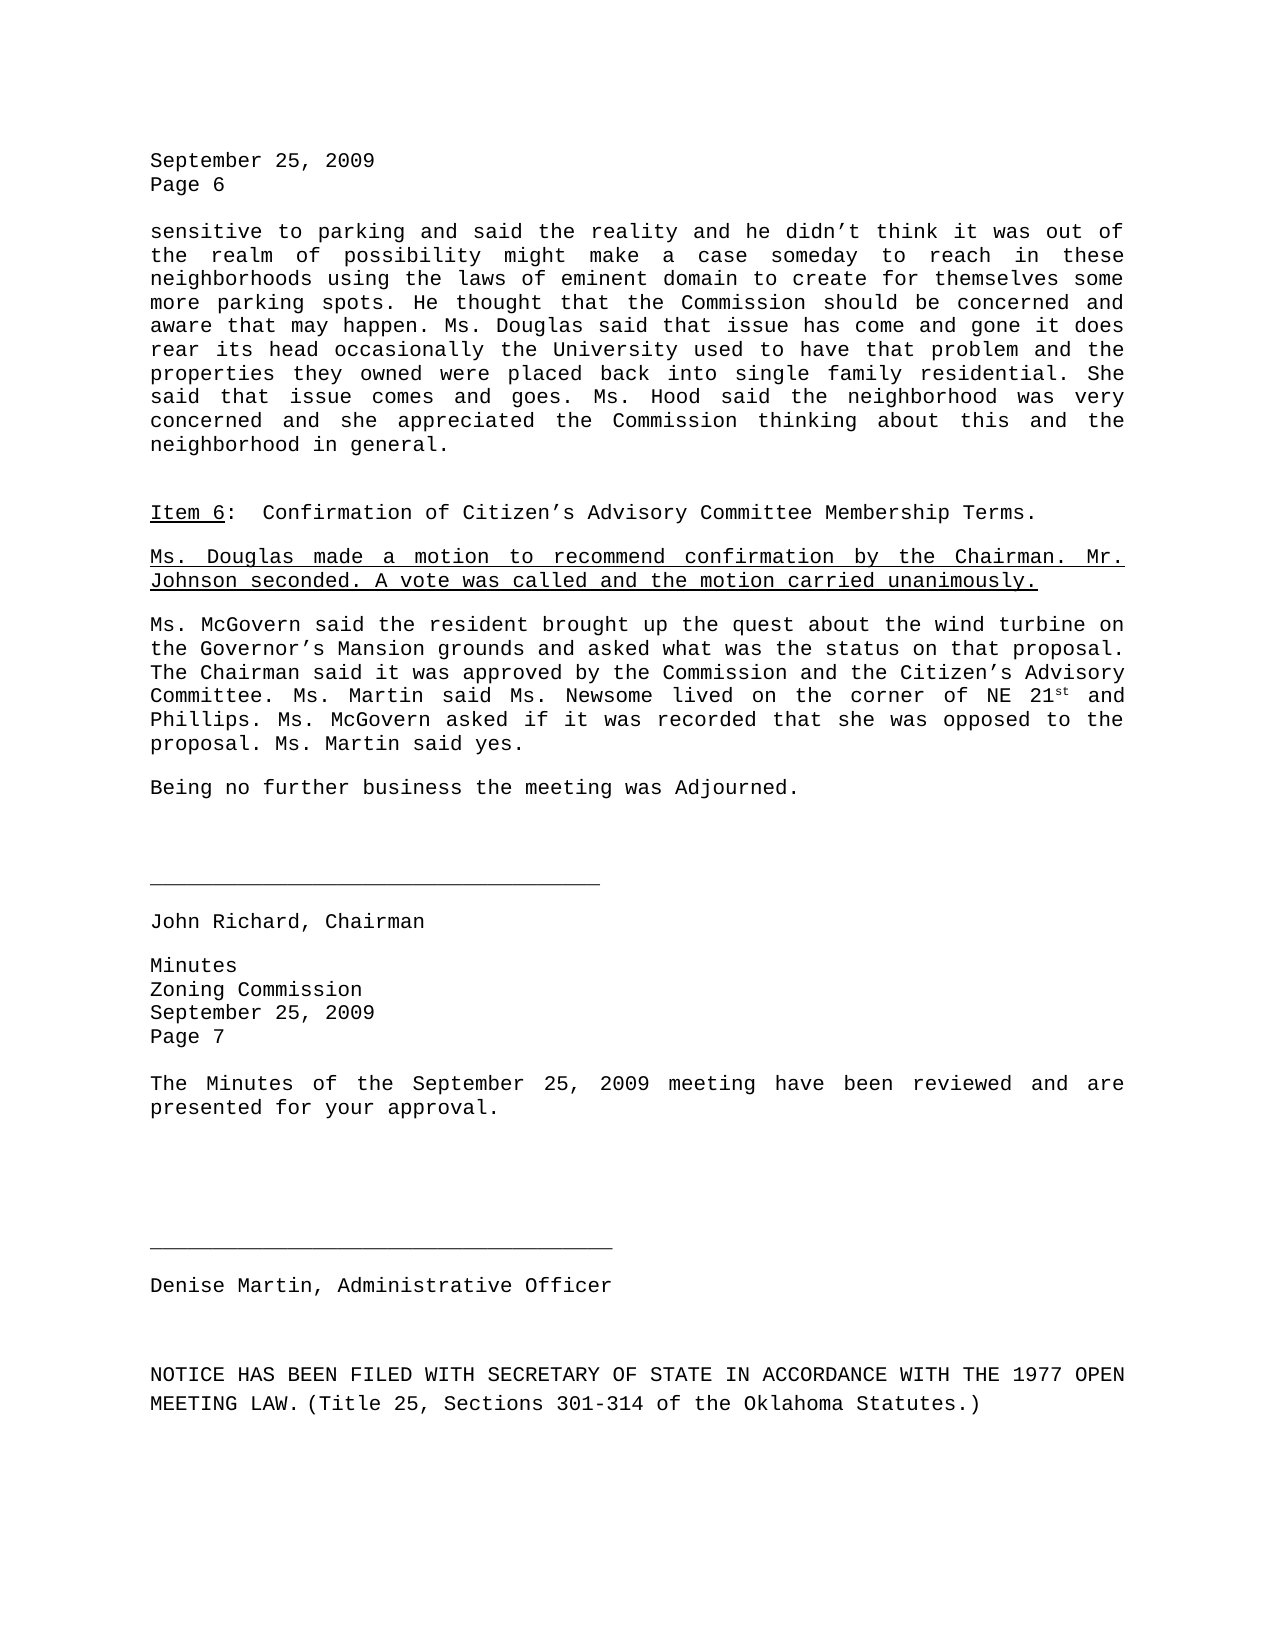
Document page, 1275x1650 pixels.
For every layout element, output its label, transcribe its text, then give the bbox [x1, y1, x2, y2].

text NOTICE HAS BEEN FILED WITH SECRETARY OF STATE IN ACCORDANCE WITH THE 1977 OPEN MEETING LAW. (Title 25, Sections 301-314 of the Oklahoma Statutes.) [150, 1364, 1125, 1417]
text Ms. Douglas made a motion to recommend confirmation by the Chairman. Mr. Johnson seconded. A vote was called and the motion carried unanimously. [150, 567, 1125, 594]
text Page 6 [150, 174, 1125, 197]
text September 25, 2009 [150, 150, 1125, 174]
text Minutes [150, 955, 1125, 979]
text Being no further business the meeting was Adjourned. [150, 777, 1125, 801]
text Page 7 [150, 1026, 1125, 1050]
text ____________________________________ [150, 866, 1125, 890]
text Denise Martin, Administrative Officer [150, 1275, 1125, 1298]
text Ms. Douglas made a motion to recommend confirmation by the Chairman. Mr. Johnson seconded. A vote was called and the motion carried unanimously. [150, 546, 1125, 566]
text _____________________________________ [150, 1230, 1125, 1254]
text Ms. McGovern said the resident brought up the quest about the wind turbine on the Governor’s Mansion grounds and asked what was the status on that proposal. The Chairman said it was approved by the Commission and the Citizen’s Advisory Committee. Ms. Martin said Ms. Newsome lived on the corner of NE 21st and Phillips. Ms. McGovern asked if it was recorded that she was opposed to the proposal. Ms. Martin said yes. [150, 614, 1125, 756]
text Zoning Commission [150, 979, 1125, 1002]
text , Chairman [150, 911, 1125, 934]
text Item 6: Confirmation of Citizen’s Advisory Committee Membership Terms. [150, 502, 1125, 526]
text September 25, 2009 [150, 1002, 1125, 1026]
text The Minutes of the September 25, 2009 meeting have been reviewed and are presented for your approval. [150, 1073, 1125, 1121]
text sensitive to parking and said the reality and he didn’t think it was out of the realm of possibility might make a case someday to reach in these neighborhoods using the laws of eminent domain to create for themselves some more parking spots. He thought that the Commission should be concerned and aware that may happen. Ms. Douglas said that issue has come and gone it does rear its head occasionally the University used to have that problem and the properties they owned were placed back into single family residential. She said that issue comes and goes. Ms. Hood said the neighborhood was very concerned and she appreciated the Commission thinking about this and the neighborhood in general. [150, 221, 1125, 457]
